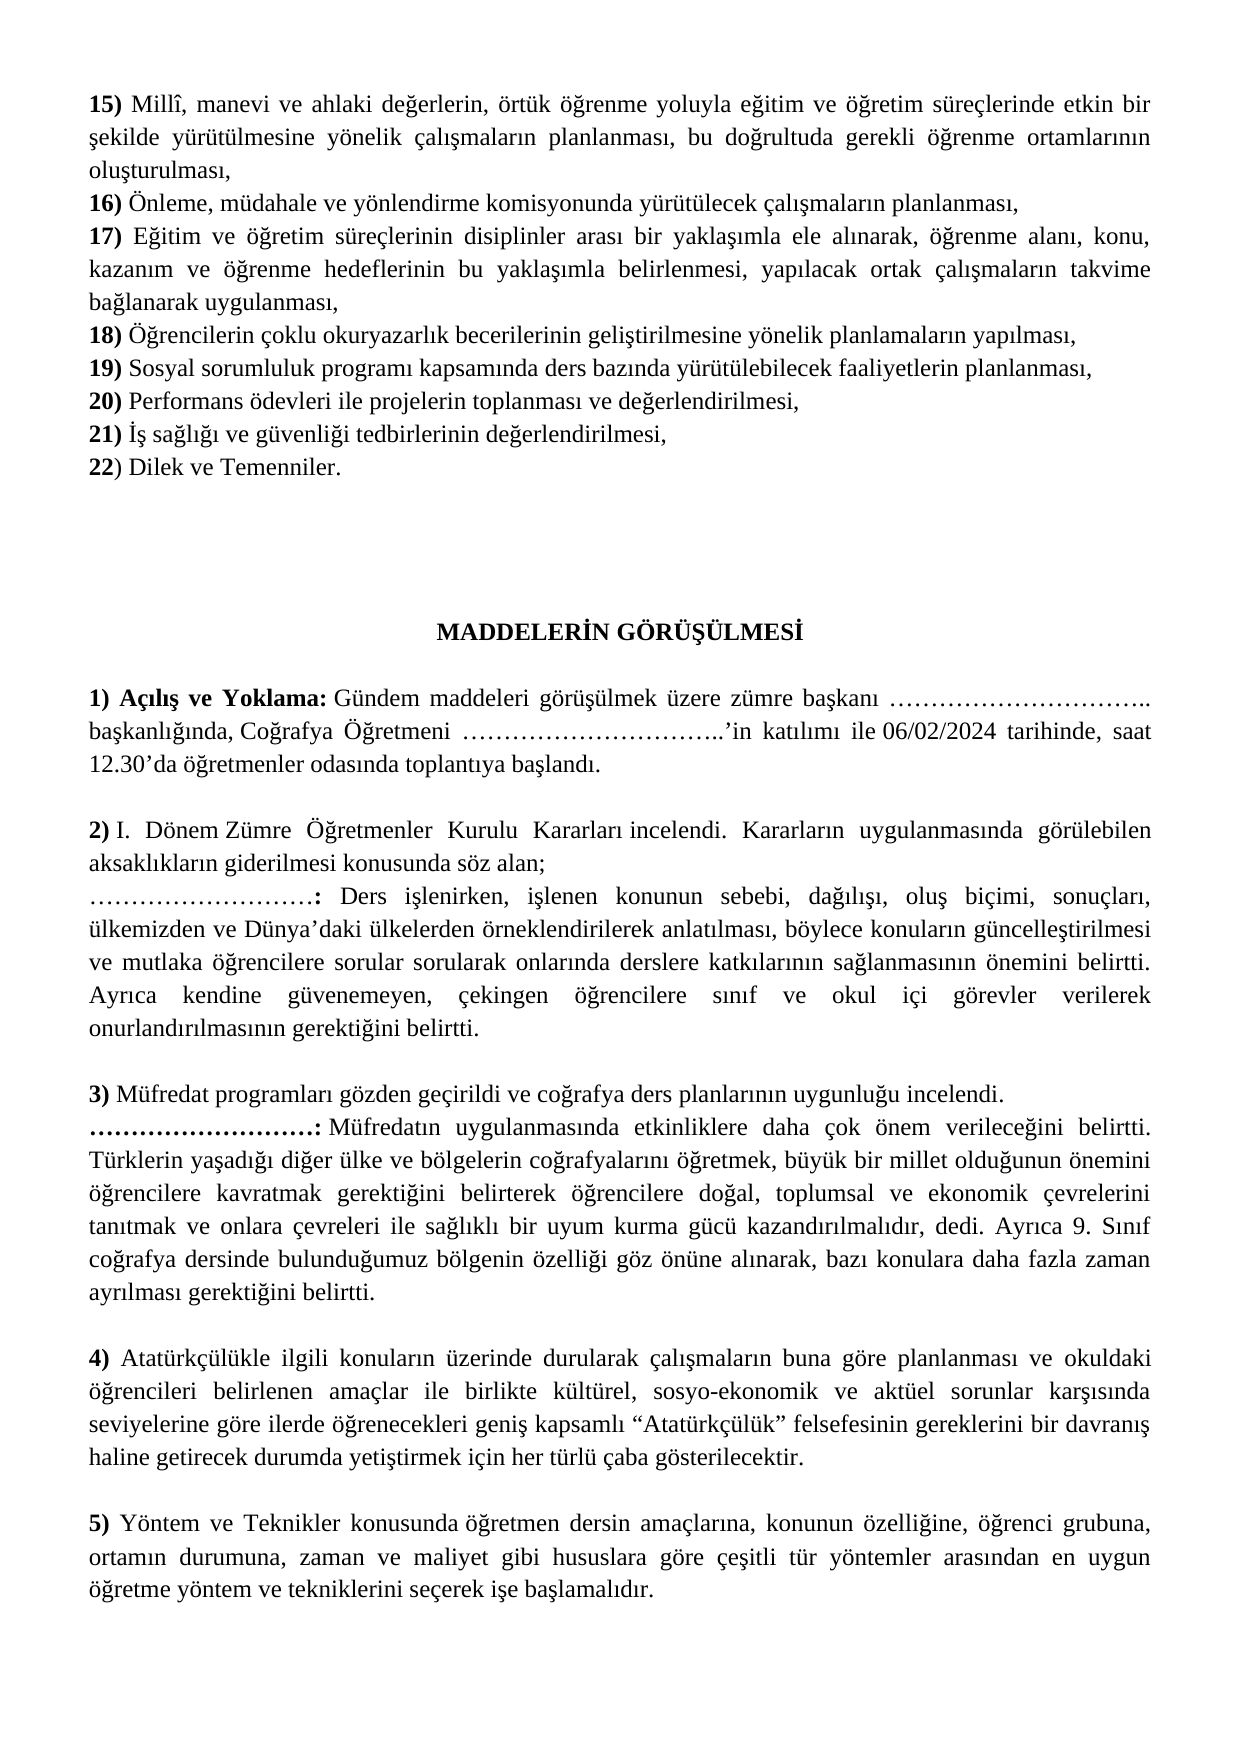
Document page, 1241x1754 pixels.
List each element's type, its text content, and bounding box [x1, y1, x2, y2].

text 16) Önleme, müdahale ve yönlendirme komisyonunda yürütülecek çalışmaların planlanması, [89, 188, 1152, 216]
text 2) I. Dönem Zümre Öğretmenler Kurulu Kararları incelendi. Kararların uygulanmasında görülebilen aksaklıkların giderilmesi konusunda söz alan; [89, 815, 1152, 877]
text ………………………: Müfredatın uygulanmasında etkinliklere daha çok önem verileceğini belirtti. Türklerin yaşadığı diğer ülke ve bölgelerin coğrafyalarını öğretmek, büyük bir millet olduğunun önemini öğrencilere kavratmak gerektiğini belirterek öğrencilere doğal, toplumsal ve ekonomik çevrelerini tanıtmak ve onlara çevreleri ile sağlıklı bir uyum kurma gücü kazandırılmalıdır, dedi. Ayrıca 9. Sınıf coğrafya dersinde bulunduğumuz bölgenin özelliği göz önüne alınarak, bazı konulara daha fazla zaman ayrılması gerektiğini belirtti. [89, 1112, 1152, 1306]
text MADDELERİN GÖRÜŞÜLMESİ [89, 617, 1152, 646]
text 1) Açılış ve Yoklama: Gündem maddeleri görüşülmek üzere zümre başkanı ………………………….. başkanlığında, Coğrafya Öğretmeni …………………………..’in katılımı ile 06/02/2024 tarihinde, saat 12.30’da öğretmenler odasında toplantıya başlandı. [89, 683, 1152, 778]
text 5) Yöntem ve Teknikler konusunda öğretmen dersin amaçlarına, konunun özelliğine, öğrenci grubuna, ortamın durumuna, zaman ve maliyet gibi hususlara göre çeşitli tür yöntemler arasından en uygun öğretme yöntem ve tekniklerini seçerek işe başlamalıdır. [89, 1508, 1152, 1603]
text 3) Müfredat programları gözden geçirildi ve coğrafya ders planlarının uygunluğu incelendi. [89, 1079, 1152, 1108]
text 17) Eğitim ve öğretim süreçlerinin disiplinler arası bir yaklaşımla ele alınarak, öğrenme alanı, konu, kazanım ve öğrenme hedeflerinin bu yaklaşımla belirlenmesi, yapılacak ortak çalışmaların takvime bağlanarak uygulanması, [89, 221, 1152, 316]
text 15) Millî, manevi ve ahlaki değerlerin, örtük öğrenme yoluyla eğitim ve öğretim süreçlerinde etkin bir şekilde yürütülmesine yönelik çalışmaların planlanması, bu doğrultuda gerekli öğrenme ortamlarının oluşturulması, [89, 89, 1152, 183]
text ………………………: Ders işlenirken, işlenen konunun sebebi, dağılışı, oluş biçimi, sonuçları, ülkemizden ve Dünya’daki ülkelerden örneklendirilerek anlatılması, böylece konuların güncelleştirilmesi ve mutlaka öğrencilere sorular sorularak onlarında derslere katkılarının sağlanmasının önemini belirtti. Ayrıca kendine güvenemeyen, çekingen öğrencilere sınıf ve okul içi görevler verilerek onurlandırılmasının gerektiğini belirtti. [89, 881, 1152, 1042]
text 20) Performans ödevleri ile projelerin toplanması ve değerlendirilmesi, [89, 386, 1152, 414]
text 4) Atatürkçülükle ilgili konuların üzerinde durularak çalışmaların buna göre planlanması ve okuldaki öğrencileri belirlenen amaçlar ile birlikte kültürel, sosyo-ekonomik ve aktüel sorunlar karşısında seviyelerine göre ilerde öğrenecekleri geniş kapsamlı “Atatürkçülük” felsefesinin gereklerini bir davranış haline getirecek durumda yetiştirmek için her türlü çaba gösterilecektir. [89, 1343, 1152, 1471]
text 18) Öğrencilerin çoklu okuryazarlık becerilerinin geliştirilmesine yönelik planlamaların yapılması, [89, 320, 1152, 348]
text 22) Dilek ve Temenniler. [89, 452, 1152, 481]
text 21) İş sağlığı ve güvenliği tedbirlerinin değerlendirilmesi, [89, 419, 1152, 448]
text 19) Sosyal sorumluluk programı kapsamında ders bazında yürütülebilecek faaliyetlerin planlanması, [89, 353, 1152, 382]
